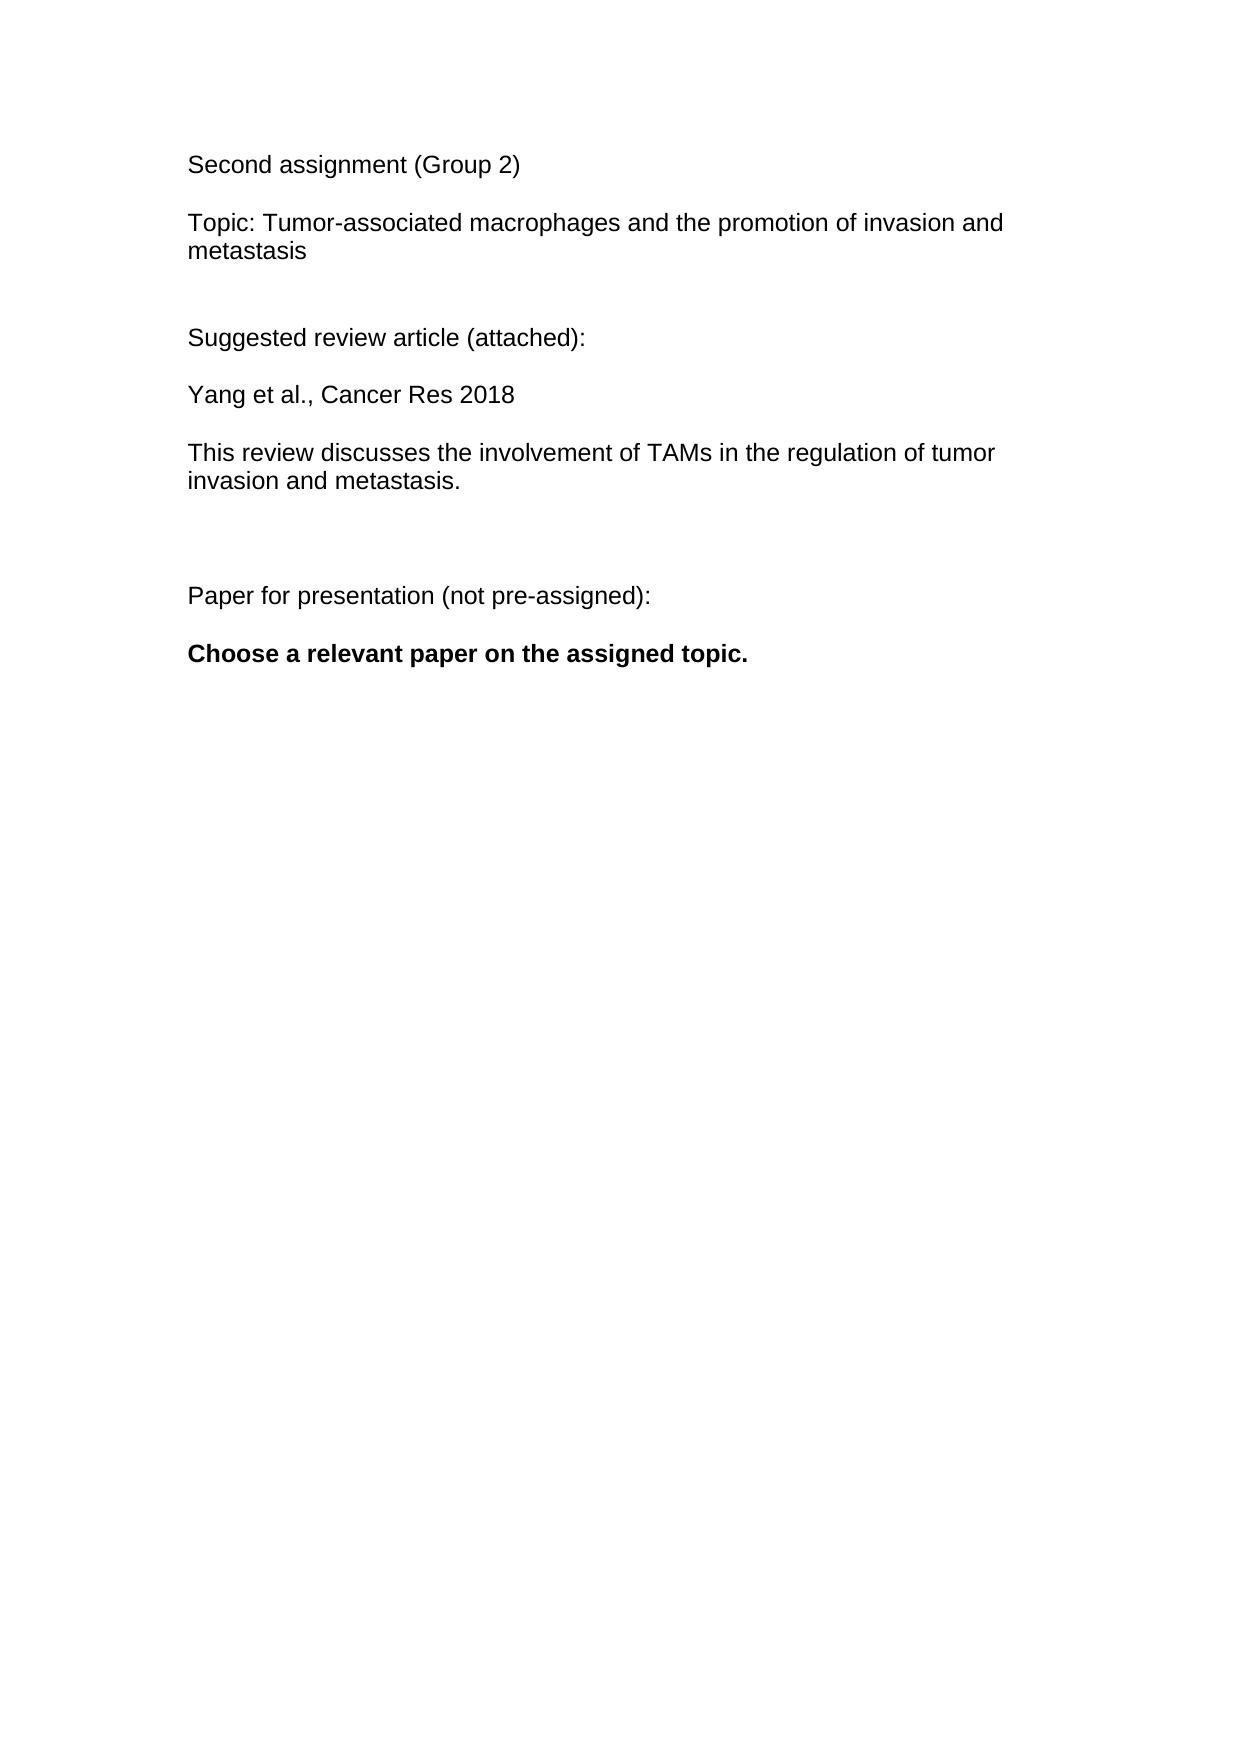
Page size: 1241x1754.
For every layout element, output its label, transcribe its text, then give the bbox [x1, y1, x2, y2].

text Paper for presentation (not pre-assigned): [187, 581, 1053, 610]
text Choose a relevant paper on the assigned topic. [187, 639, 1053, 667]
text Second assignment (Group 2) [187, 150, 1053, 179]
text Suggested review article (attached): [187, 322, 1053, 351]
text Topic: Tumor-associated macrophages and the promotion of invasion and metastasis [187, 207, 1053, 265]
text This review discusses the involvement of TAMs in the regulation of tumor invasion and metastasis. [187, 437, 1053, 495]
text Yang et al., Cancer Res 2018 [187, 380, 1053, 409]
